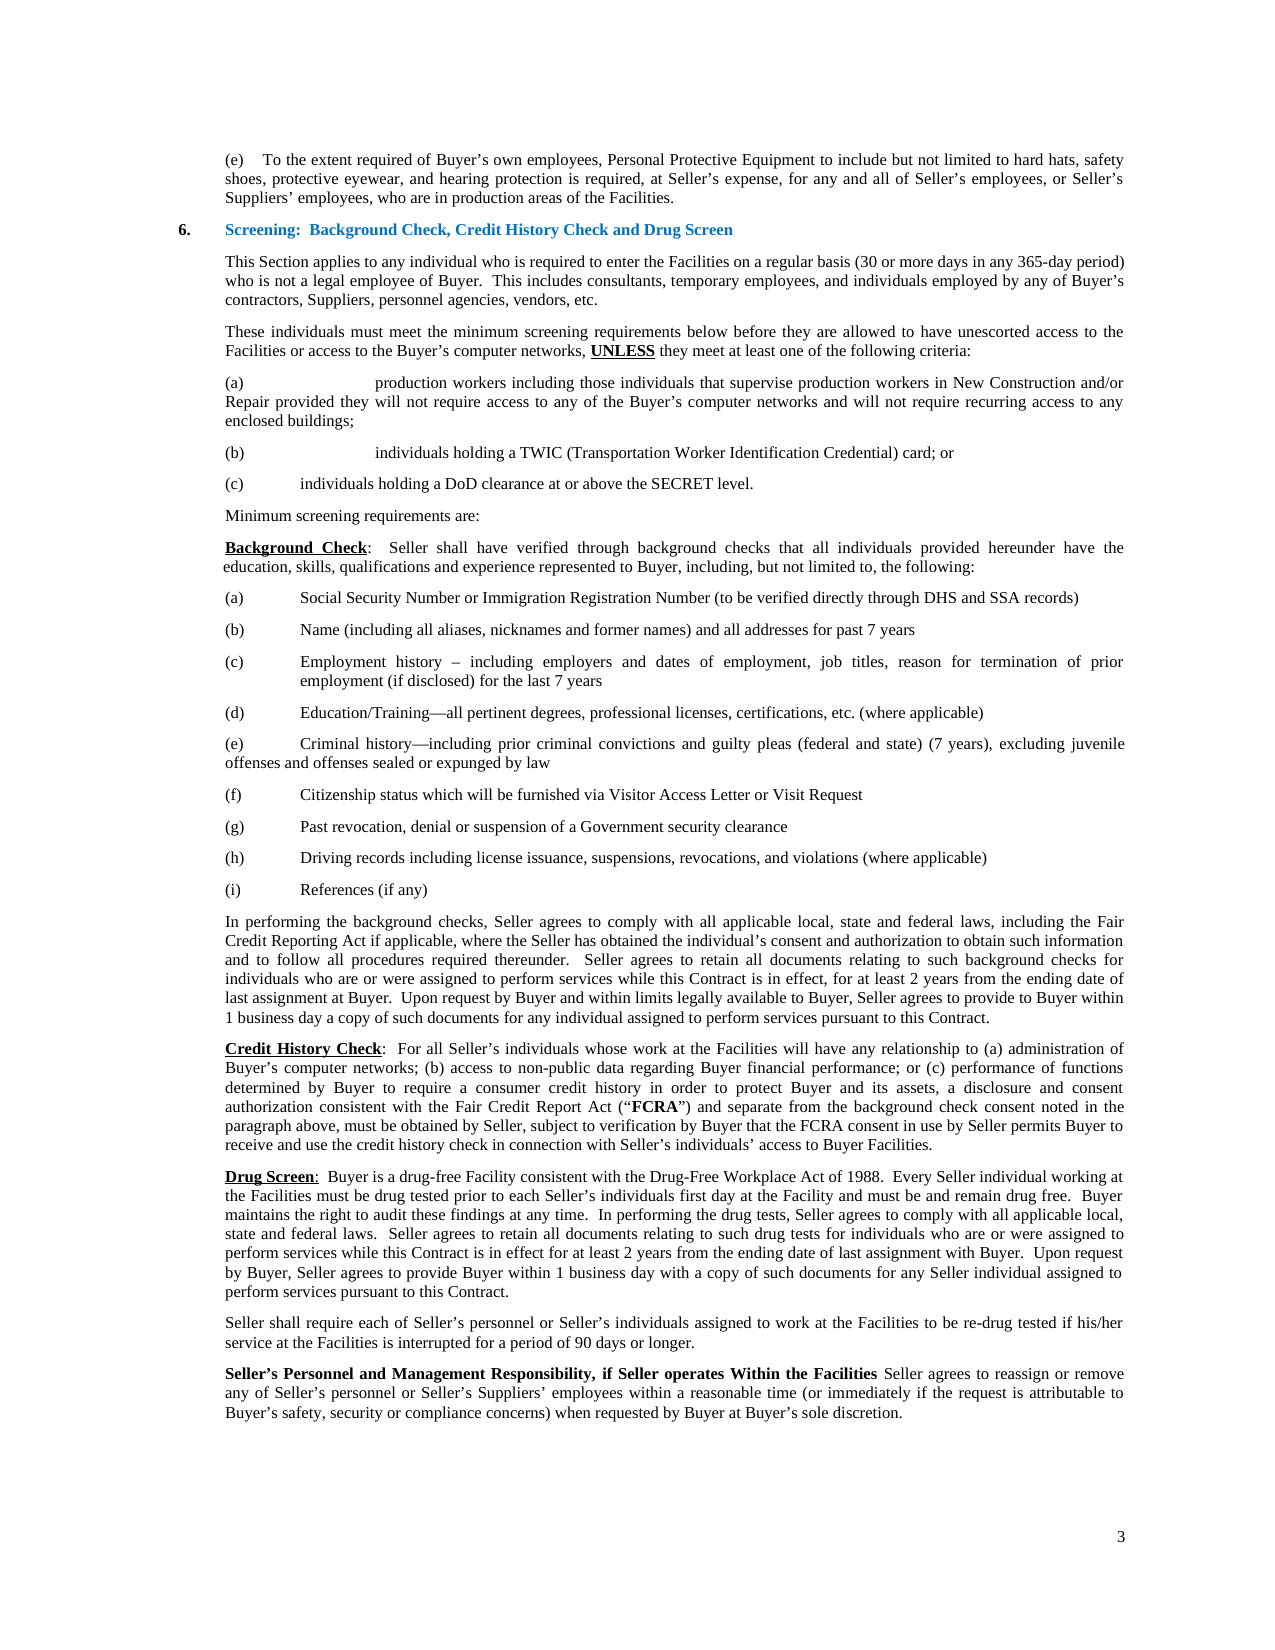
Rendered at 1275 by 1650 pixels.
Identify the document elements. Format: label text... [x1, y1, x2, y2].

list individuals holding a DoD clearance at or above the SECRET level. [225, 474, 1125, 493]
text This Section applies to any individual who is required to enter the Facilities on a regular basis (30 or more days in any 365-day period) who is not a legal employee of Buyer. This includes consultants, temporary employees, and individuals employed by any of Buyer’s contractors, Suppliers, personnel agencies, vendors, etc. [225, 252, 1125, 309]
text Background Check: Seller shall have verified through background checks that all individuals provided hereunder have the education, skills, qualifications and experience represented to Buyer, including, but not limited to, the following: [223, 537, 1125, 576]
list Past revocation, denial or suspension of a Government security clearance [225, 817, 1125, 836]
list To the extent required of Buyer’s own employees, Personal Protective Equipment to include but not limited to hard hats, safety shoes, protective eyewear, and hearing protection is required, at Seller’s expense, for any and all of Seller’s employees, or Seller’s Suppliers’ employees, who are in production areas of the Facilities. [225, 150, 1125, 207]
list Citizenship status which will be furnished via Visitor Access Letter or Visit Request [225, 785, 1125, 804]
text Seller shall require each of Seller’s personnel or Seller’s individuals assigned to work at the Facilities to be re-drug tested if his/her service at the Facilities is interrupted for a period of 90 days or longer. [225, 1313, 1125, 1352]
text Seller’s Personnel and Management Responsibility, if Seller operates Within the Facilities Seller agrees to reassign or remove any of Seller’s personnel or Seller’s Suppliers’ employees within a reasonable time (or immediately if the request is attributable to Buyer’s safety, security or compliance concerns) when requested by Buyer at Buyer’s sole discretion. [225, 1364, 1125, 1422]
text These individuals must meet the minimum screening requirements below before they are allowed to have unescorted access to the Facilities or access to the Buyer’s computer networks, UNLESS they meet at least one of the following criteria: [225, 322, 1125, 360]
list Criminal history—including prior criminal convictions and guilty pleas (federal and state) (7 years), excluding juvenile offenses and offenses sealed or expunged by law [225, 734, 1125, 772]
list production workers including those individuals that supervise production workers in New Construction and/or Repair provided they will not require access to any of the Buyer’s computer networks and will not require recurring access to any enclosed buildings; [225, 372, 1125, 430]
text Credit History Check: For all Seller’s individuals whose work at the Facilities will have any relationship to (a) administration of Buyer’s computer networks; (b) access to non-public data regarding Buyer financial performance; or (c) performance of functions determined by Buyer to require a consumer credit history in order to protect Buyer and its assets, a disclosure and consent authorization consistent with the Fair Credit Report Act (“FCRA”) and separate from the background check consent noted in the paragraph above, must be obtained by Seller, subject to verification by Buyer that the FCRA consent in use by Seller permits Buyer to receive and use the credit history check in connection with Seller’s individuals’ access to Buyer Facilities. [225, 1039, 1125, 1154]
list Driving records including license issuance, suspensions, revocations, and violations (where applicable) [225, 848, 1125, 867]
text In performing the background checks, Seller agrees to comply with all applicable local, state and federal laws, including the Fair Credit Reporting Act if applicable, where the Seller has obtained the individual’s consent and authorization to obtain such information and to follow all procedures required thereunder. Seller agrees to retain all documents relating to such background checks for individuals who are or were assigned to perform services while this Contract is in effect, for at least 2 years from the ending date of last assignment at Buyer. Upon request by Buyer and within limits legally available to Buyer, Seller agrees to provide to Buyer within 1 business day a copy of such documents for any individual assigned to perform services pursuant to this Contract. [225, 912, 1125, 1027]
text Drug Screen: Buyer is a drug-free Facility consistent with the Drug-Free Workplace Act of 1988. Every Seller individual working at the Facilities must be drug tested prior to each Seller’s individuals first day at the Facility and must be and remain drug free. Buyer maintains the right to audit these findings at any time. In performing the drug tests, Seller agrees to comply with all applicable local, state and federal laws. Seller agrees to retain all documents relating to such drug tests for individuals who are or were assigned to perform services while this Contract is in effect for at least 2 years from the ending date of last assignment with Buyer. Upon request by Buyer, Seller agrees to provide Buyer within 1 business day with a copy of such documents for any Seller individual assigned to perform services pursuant to this Contract. [225, 1167, 1125, 1301]
list Social Security Number or Immigration Registration Number (to be verified directly through DHS and SSA records) [225, 588, 1125, 607]
list individuals holding a TWIC (Transportation Worker Identification Credential) card; or [225, 442, 1125, 462]
list Employment history – including employers and dates of employment, job titles, reason for termination of prior employment (if disclosed) for the last 7 years [225, 652, 1125, 690]
list Education/Training—all pertinent degrees, professional licenses, certifications, etc. (where applicable) [225, 702, 1125, 722]
text Minimum screening requirements are: [225, 506, 1125, 525]
list Name (including all aliases, nicknames and former names) and all addresses for past 7 years [225, 620, 1125, 639]
text 6. Screening: Background Check, Credit History Check and Drug Screen [150, 220, 1125, 239]
list References (if any) [225, 880, 1125, 899]
